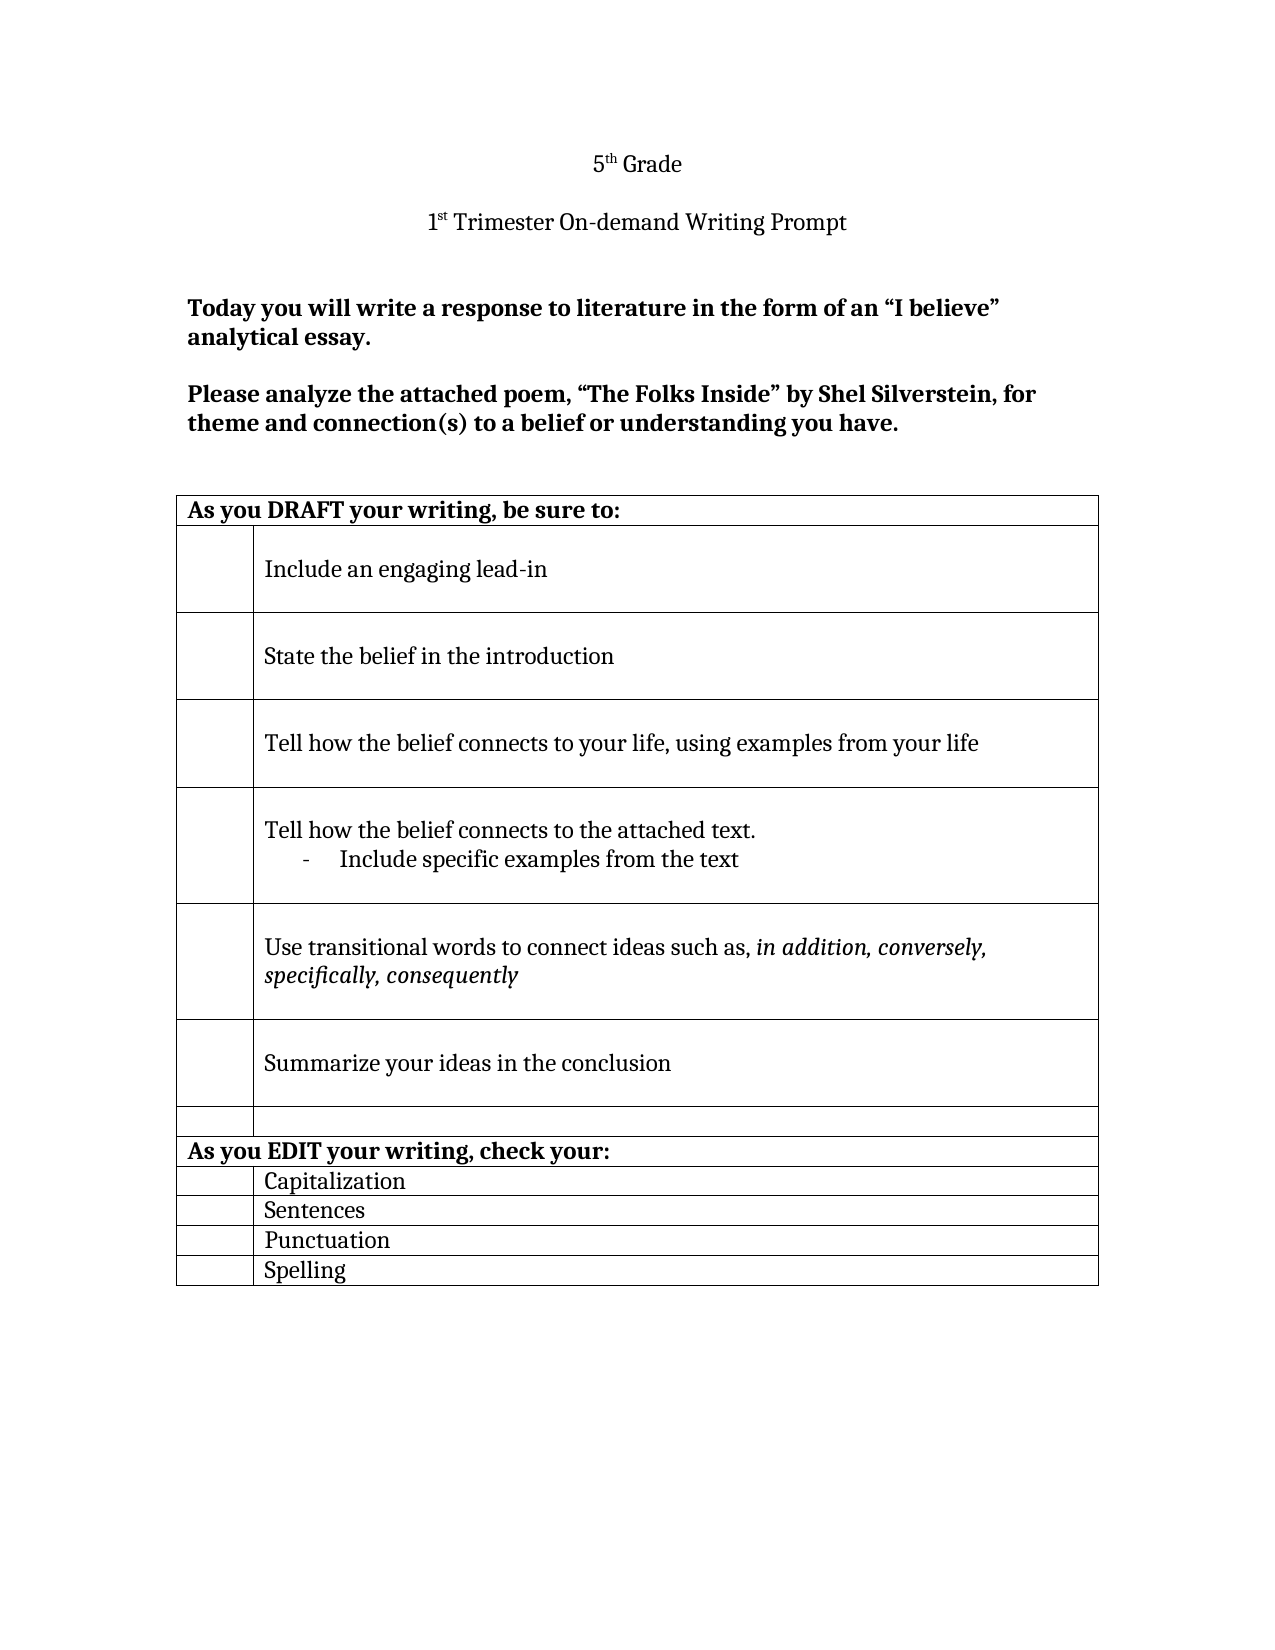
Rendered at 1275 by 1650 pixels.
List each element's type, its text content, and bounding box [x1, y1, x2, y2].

table_cell [177, 904, 253, 1019]
table_cell [177, 1256, 253, 1285]
table_cell Tell how the belief connects to your life, using examples from your life [254, 700, 1098, 787]
table_cell Punctuation [254, 1226, 1098, 1255]
table_cell [177, 788, 253, 903]
text 1st Trimester On-demand Writing Prompt [187, 207, 1087, 236]
table_cell [177, 1107, 253, 1136]
table_cell Include an engaging lead-in [254, 526, 1098, 612]
table_cell Use transitional words to connect ideas such as, in addition, conversely, specifically, consequently [254, 904, 1098, 1019]
table_cell [177, 700, 253, 787]
table_header As you DRAFT your writing, be sure to: [177, 496, 1098, 525]
table_cell Sentences [254, 1196, 1098, 1225]
text 5th Grade [187, 150, 1087, 179]
table_cell [254, 1107, 1098, 1136]
table_cell [177, 1226, 253, 1255]
table_cell [177, 1167, 253, 1195]
table_cell Capitalization [254, 1167, 1098, 1195]
table_cell As you EDIT your writing, check your: [177, 1137, 1098, 1166]
table_cell Spelling [254, 1256, 1098, 1285]
table_cell Summarize your ideas in the conclusion [254, 1020, 1098, 1106]
table_cell [177, 1196, 253, 1225]
table_cell [177, 526, 253, 612]
table_cell [177, 613, 253, 699]
table_cell Tell how the belief connects to the attached text. Include specific examples from the text [254, 788, 1098, 903]
table_cell State the belief in the introduction [254, 613, 1098, 699]
text Today you will write a response to literature in the form of an “I believe” analytical essay. [187, 294, 1087, 351]
text Please analyze the attached poem, “The Folks Inside” by Shel Silverstein, for theme and connection(s) to a belief or understanding you have. [187, 380, 1087, 437]
table_cell [177, 1020, 253, 1106]
